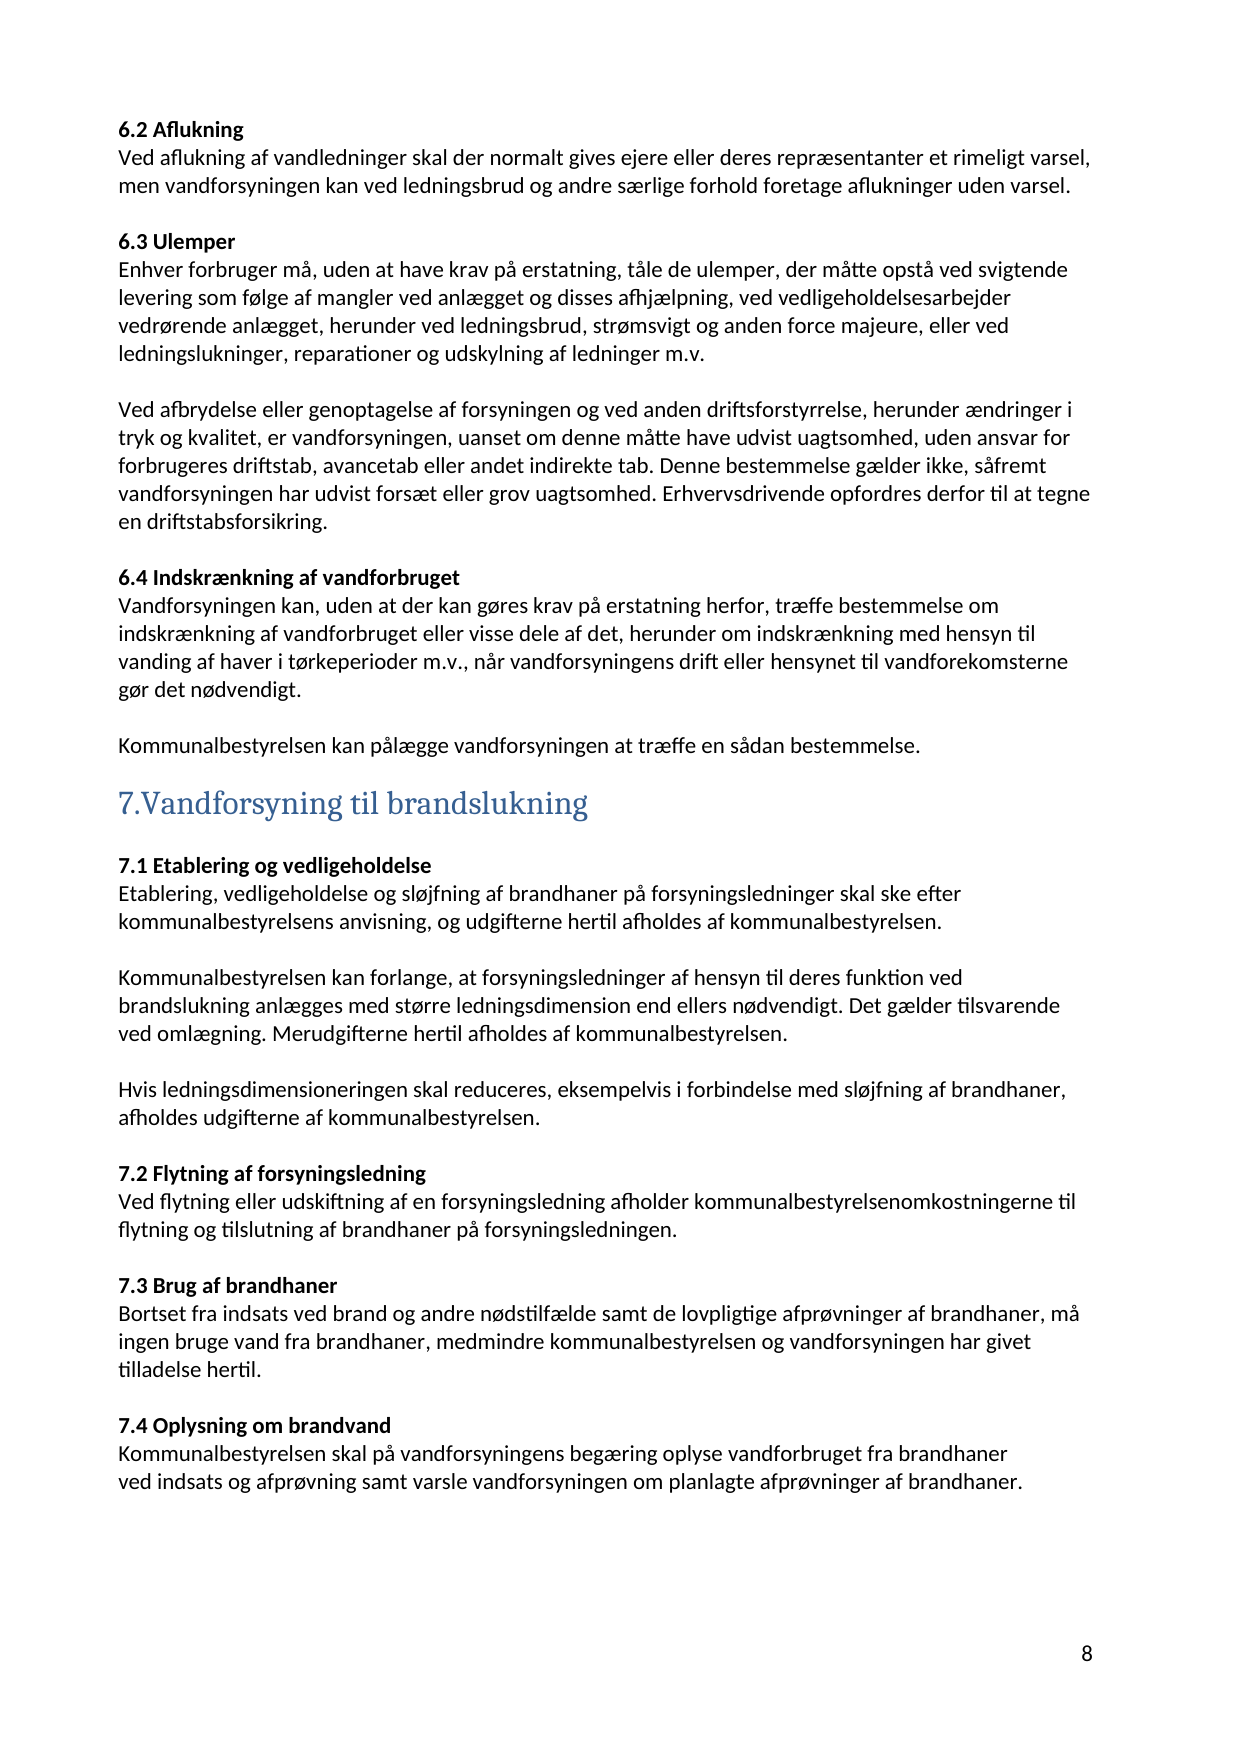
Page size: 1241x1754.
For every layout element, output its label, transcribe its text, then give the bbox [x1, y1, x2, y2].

text Vandforsyningen kan, uden at der kan gøres krav på erstatning herfor, træffe bestemmelse om indskrænkning af vandforbruget eller visse dele af det, herunder om indskrænkning med hensyn til vanding af haver i tørkeperioder m.v., når vandforsyningens drift eller hensynet til vandforekomsterne gør det nødvendigt. [118, 591, 1093, 703]
subtitle 7.Vandforsyning til brandslukning [118, 784, 1093, 823]
text Kommunalbestyrelsen kan pålægge vandforsyningen at træffe en sådan bestemmelse. [118, 732, 1093, 759]
text Kommunalbestyrelsen skal på vandforsyningens begæring oplyse vandforbruget fra brandhaner [118, 1439, 1093, 1467]
text Ved afbrydelse eller genoptagelse af forsyningen og ved anden driftsforstyrrelse, herunder ændringer i tryk og kvalitet, er vandforsyningen, uanset om denne måtte have udvist uagtsomhed, uden ansvar for forbrugeres driftstab, avancetab eller andet indirekte tab. Denne bestemmelse gælder ikke, såfremt vandforsyningen har udvist forsæt eller grov uagtsomhed. Erhvervsdrivende opfordres derfor til at tegne en driftstabsforsikring. [118, 395, 1093, 535]
text 7.2 Flytning af forsyningsledning [118, 1159, 1093, 1187]
text Ved flytning eller udskiftning af en forsyningsledning afholder kommunalbestyrelsenomkostningerne til flytning og tilslutning af brandhaner på forsyningsledningen. [118, 1187, 1093, 1243]
text Bortset fra indsats ved brand og andre nødstilfælde samt de lovpligtige afprøvninger af brandhaner, må ingen bruge vand fra brandhaner, medmindre kommunalbestyrelsen og vandforsyningen har givet tilladelse hertil. [118, 1299, 1093, 1383]
text 6.4 Indskrænkning af vandforbruget [118, 563, 1093, 591]
text Enhver forbruger må, uden at have krav på erstatning, tåle de ulemper, der måtte opstå ved svigtende levering som følge af mangler ved anlægget og disses afhjælpning, ved vedligeholdelsesarbejder vedrørende anlægget, herunder ved ledningsbrud, strømsvigt og anden force majeure, eller ved ledningslukninger, reparationer og udskylning af ledninger m.v. [118, 255, 1093, 367]
text 7.4 Oplysning om brandvand [118, 1411, 1093, 1439]
text Ved aflukning af vandledninger skal der normalt gives ejere eller deres repræsentanter et rimeligt varsel, men vandforsyningen kan ved ledningsbrud og andre særlige forhold foretage aflukninger uden varsel. [118, 143, 1093, 199]
text Kommunalbestyrelsen kan forlange, at forsyningsledninger af hensyn til deres funktion ved brandslukning anlægges med større ledningsdimension end ellers nødvendigt. Det gælder tilsvarende ved omlægning. Merudgifterne hertil afholdes af kommunalbestyrelsen. [118, 963, 1093, 1047]
text kommunalbestyrelsens anvisning, og udgifterne hertil afholdes af kommunalbestyrelsen. [118, 907, 1093, 935]
text 7.3 Brug af brandhaner [118, 1271, 1093, 1299]
text 6.3 Ulemper [118, 227, 1093, 255]
text Etablering, vedligeholdelse og sløjfning af brandhaner på forsyningsledninger skal ske efter [118, 879, 1093, 907]
text 7.1 Etablering og vedligeholdelse [118, 851, 1093, 879]
text Hvis ledningsdimensioneringen skal reduceres, eksempelvis i forbindelse med sløjfning af brandhaner, afholdes udgifterne af kommunalbestyrelsen. [118, 1075, 1093, 1131]
text ved indsats og afprøvning samt varsle vandforsyningen om planlagte afprøvninger af brandhaner. [118, 1467, 1093, 1495]
text 6.2 Aflukning [118, 115, 1093, 143]
